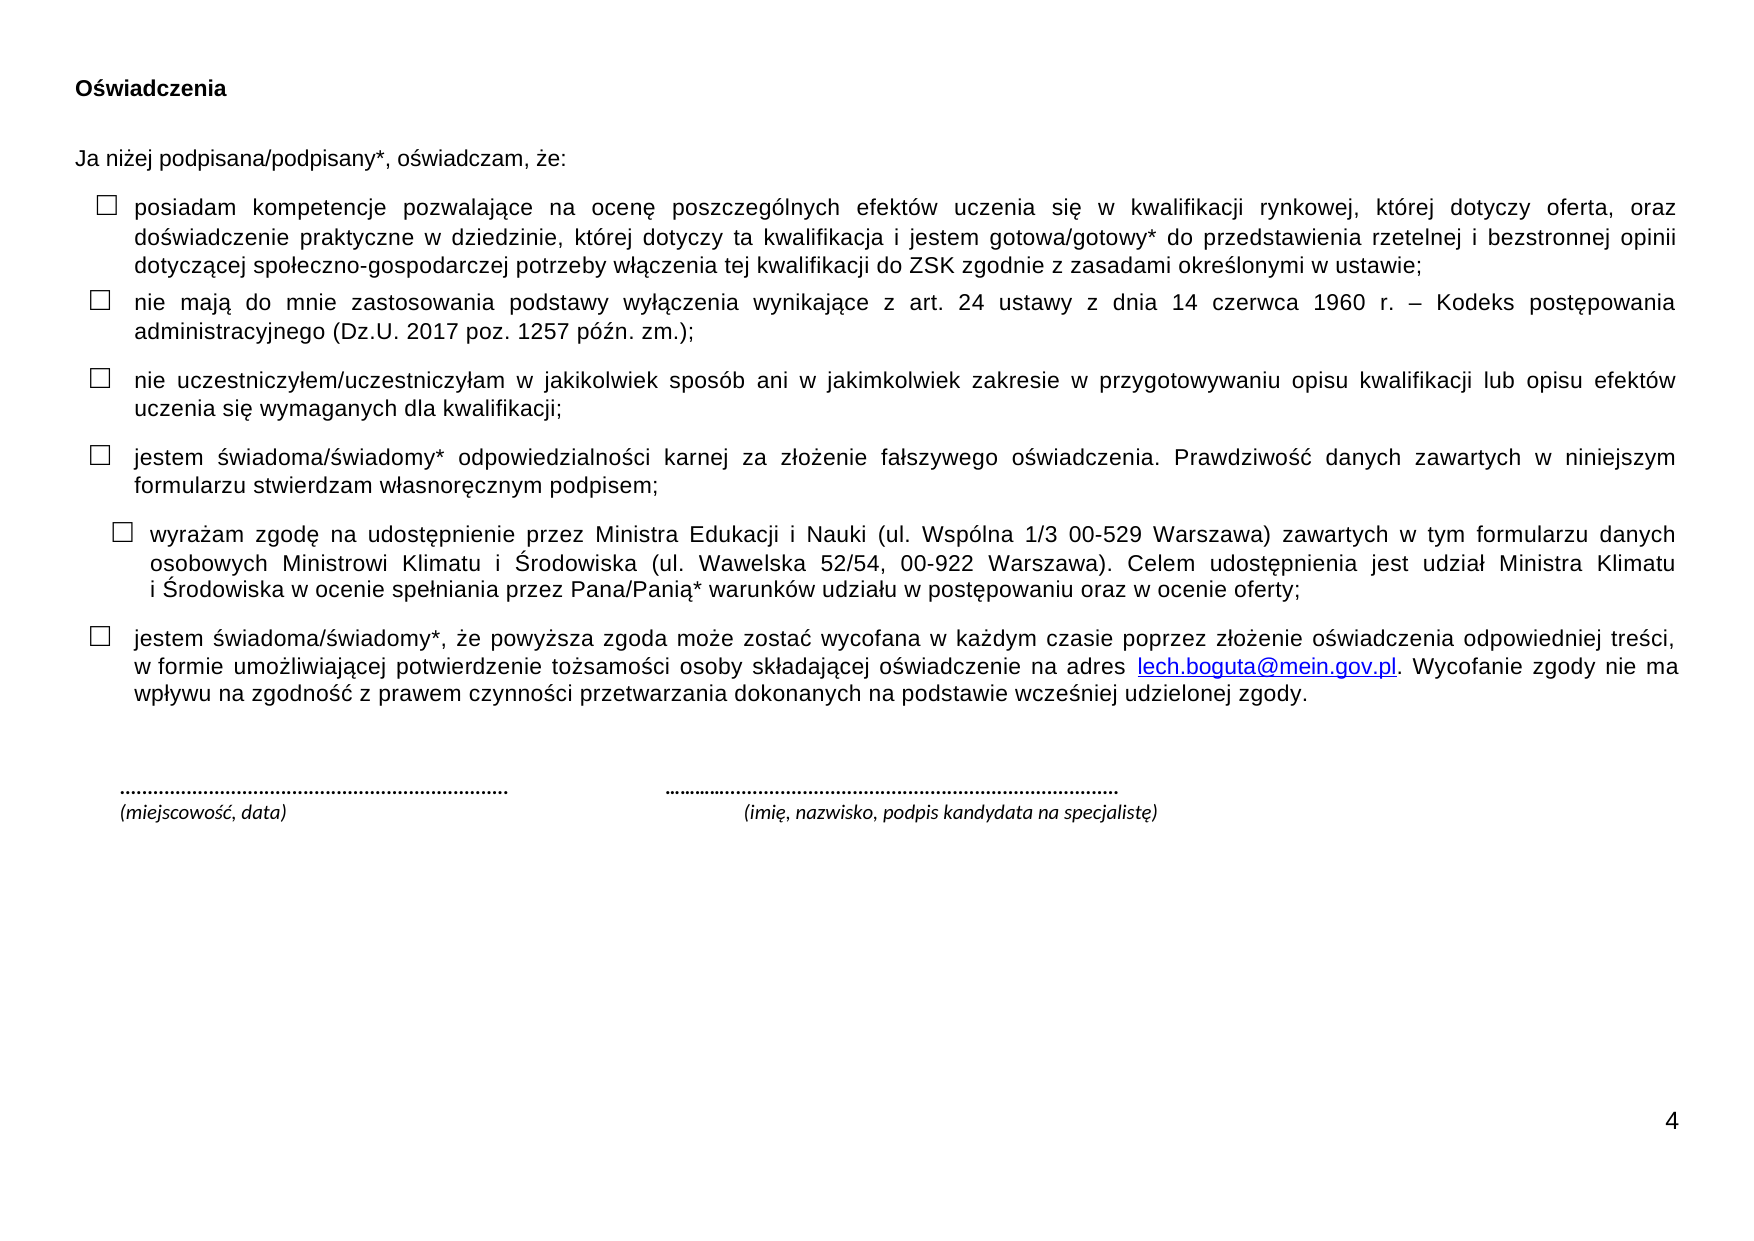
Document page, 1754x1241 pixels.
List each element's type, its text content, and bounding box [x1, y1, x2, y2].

list nie uczestniczyłem/uczestniczyłam w jakikolwiek sposób ani w jakimkolwiek zakresie w przygotowywaniu opisu kwalifikacji lub opisu efektów uczenia się wymaganych dla kwalifikacji; [90, 357, 1679, 422]
list nie mają do mnie zastosowania podstawy wyłączenia wynikające z art. 24 ustawy z dnia 14 czerwca 1960 r. – Kodeks postępowania administracyjnego (Dz.U. 2017 poz. 1257 późn. zm.); [90, 280, 1679, 344]
list jestem świadoma/świadomy* odpowiedzialności karnej za złożenie fałszywego oświadczenia. Prawdziwość danych zawartych w niniejszym formularzu stwierdzam własnoręcznym podpisem; [90, 434, 1679, 499]
text ...................................................................... …………....................................................................... [119, 774, 1637, 799]
list posiadam kompetencje pozwalające na ocenę poszczególnych efektów uczenia się w kwalifikacji rynkowej, której dotyczy oferta, oraz doświadczenie praktyczne w dziedzinie, której dotyczy ta kwalifikacja i jestem gotowa/gotowy* do przedstawienia rzetelnej i bezstronnej opinii dotyczącej społeczno-gospodarczej potrzeby włączenia tej kwalifikacji do ZSK zgodnie z zasadami określonymi w ustawie; [97, 184, 1679, 278]
text (miejscowość, data) (imię, nazwisko, podpis kandydata na specjalistę) [119, 799, 1637, 825]
list jestem świadoma/świadomy*, że powyższa zgoda może zostać wycofana w każdym czasie poprzez złożenie oświadczenia odpowiedniej treści, w formie umożliwiającej potwierdzenie tożsamości osoby składającej oświadczenie na adres lech.boguta@mein.gov.pl. Wycofanie zgody nie ma wpływu na zgodność z prawem czynności przetwarzania dokonanych na podstawie wcześniej udzielonej zgody. [90, 615, 1679, 706]
text Ja niżej podpisana/podpisany*, oświadczam, że: [75, 144, 1679, 171]
text Oświadczenia [75, 75, 1679, 101]
list wyrażam zgodę na udostępnienie przez Ministra Edukacji i Nauki (ul. Wspólna 1/3 00-529 Warszawa) zawartych w tym formularzu danych osobowych Ministrowi Klimatu i Środowiska (ul. Wawelska 52/54, 00-922 Warszawa). Celem udostępnienia jest udział Ministra Klimatu i Środowiska w ocenie spełniania przez Pana/Panią* warunków udziału w postępowaniu oraz w ocenie oferty; [112, 511, 1679, 602]
